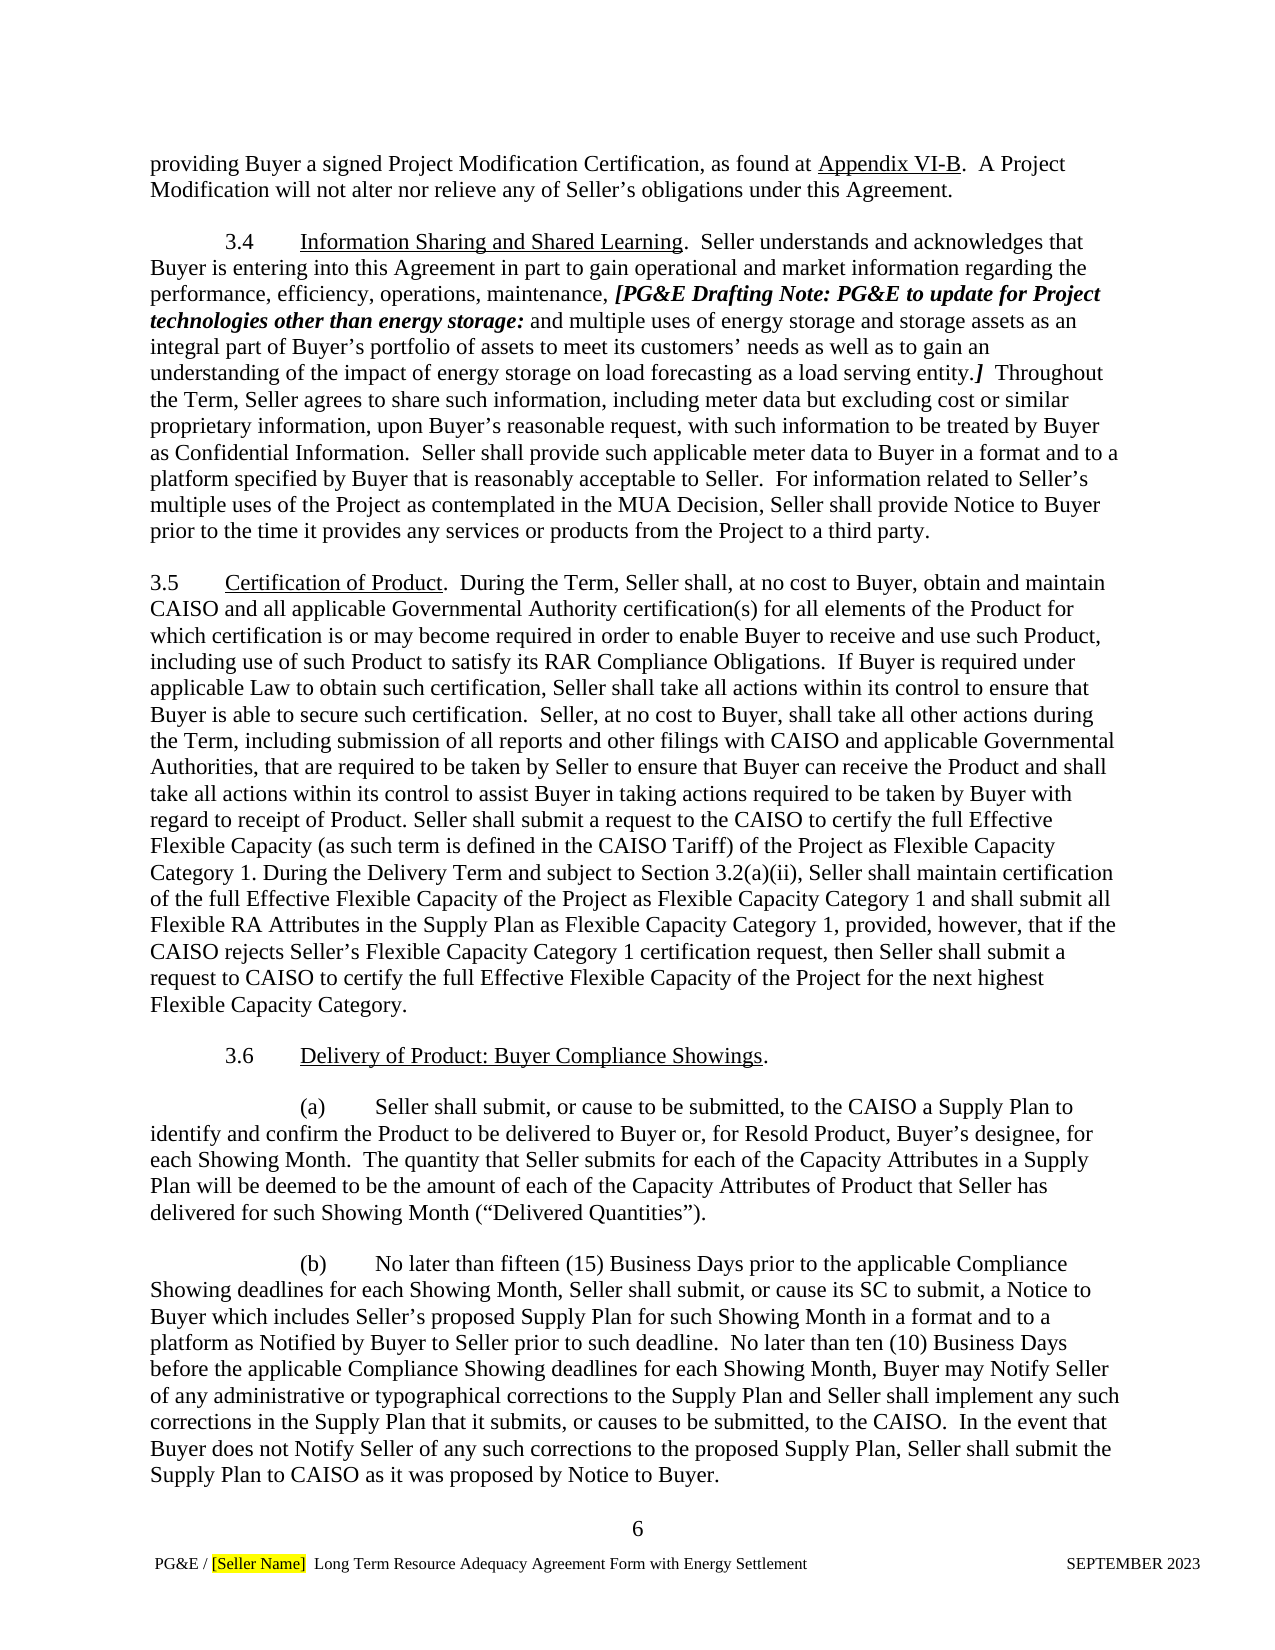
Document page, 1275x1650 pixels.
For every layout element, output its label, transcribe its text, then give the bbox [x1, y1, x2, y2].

text (a) Seller shall submit, or cause to be submitted, to the CAISO a Supply Plan to identify and confirm the Product to be delivered to Buyer or, for Resold Product, Buyer’s designee, for each Showing Month. The quantity that Seller submits for each of the Capacity Attributes in a Supply Plan will be deemed to be the amount of each of the Capacity Attributes of Product that Seller has delivered for such Showing Month (“Delivered Quantities”). [150, 1093, 1125, 1225]
text 3.6 Delivery of Product: Buyer Compliance Showings . [150, 1042, 1125, 1068]
text 3.5 Certification of Product . During the Term, Seller shall, at no cost to Buyer, obtain and maintain CAISO and all applicable Governmental Authority certification(s) for all elements of the Product for which certification is or may become required in order to enable Buyer to receive and use such Product, including use of such Product to satisfy its RAR Compliance Obligations. If Buyer is required under applicable Law to obtain such certification, Seller shall take all actions within its control to ensure that Buyer is able to secure such certification. Seller, at no cost to Buyer, shall take all other actions during the Term, including submission of all reports and other filings with CAISO and applicable Governmental Authorities, that are required to be taken by Seller to ensure that Buyer can receive the Product and shall take all actions within its control to assist Buyer in taking actions required to be taken by Buyer with regard to receipt of Product. Seller shall submit a request to the CAISO to certify the full Effective Flexible Capacity (as such term is defined in the CAISO Tariff) of the Project as Flexible Capacity Category 1. During the Delivery Term and subject to Section 3.2(a)(ii), Seller shall maintain certification of the full Effective Flexible Capacity of the Project as Flexible Capacity Category 1 and shall submit all Flexible RA Attributes in the Supply Plan as Flexible Capacity Category 1, provided, however, that if the CAISO rejects Seller’s Flexible Capacity Category 1 certification request, then Seller shall submit a request to CAISO to certify the full Effective Flexible Capacity of the Project for the next highest Flexible Capacity Category. [150, 569, 1125, 1017]
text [150, 150, 1125, 203]
text (b) No later than fifteen (15) Business Days prior to the applicable Compliance Showing deadlines for each Showing Month, Seller shall submit, or cause its SC to submit, a Notice to Buyer which includes Seller’s proposed Supply Plan for such Showing Month in a format and to a platform as Notified by Buyer to Seller prior to such deadline. No later than ten (10) Business Days before the applicable Compliance Showing deadlines for each Showing Month, Buyer may Notify Seller of any administrative or typographical corrections to the Supply Plan and Seller shall implement any such corrections in the Supply Plan that it submits, or causes to be submitted, to the CAISO. In the event that Buyer does not Notify Seller of any such corrections to the proposed Supply Plan, Seller shall submit the Supply Plan to CAISO as it was proposed by Notice to Buyer. [150, 1250, 1125, 1487]
text 3.4 Information Sharing and Shared Learning . Seller understands and acknowledges that Buyer is entering into this Agreement in part to gain operational and market information regarding the performance, efficiency, operations, maintenance, [PG&E Drafting Note: PG&E to update for Project technologies other than energy storage: and multiple uses of energy storage and storage assets as an integral part of Buyer’s portfolio of assets to meet its customers’ needs as well as to gain an understanding of the impact of energy storage on load forecasting as a load serving entity.] Throughout the Term, Seller agrees to share such information, including meter data but excluding cost or similar proprietary information, upon Buyer’s reasonable request, with such information to be treated by Buyer as Confidential Information. Seller shall provide such applicable meter data to Buyer in a format and to a platform specified by Buyer that is reasonably acceptable to Seller. For information related to Seller’s multiple uses of the Project as contemplated in the MUA Decision, Seller shall provide Notice to Buyer prior to the time it provides any services or products from the Project to a third party. [150, 228, 1125, 544]
